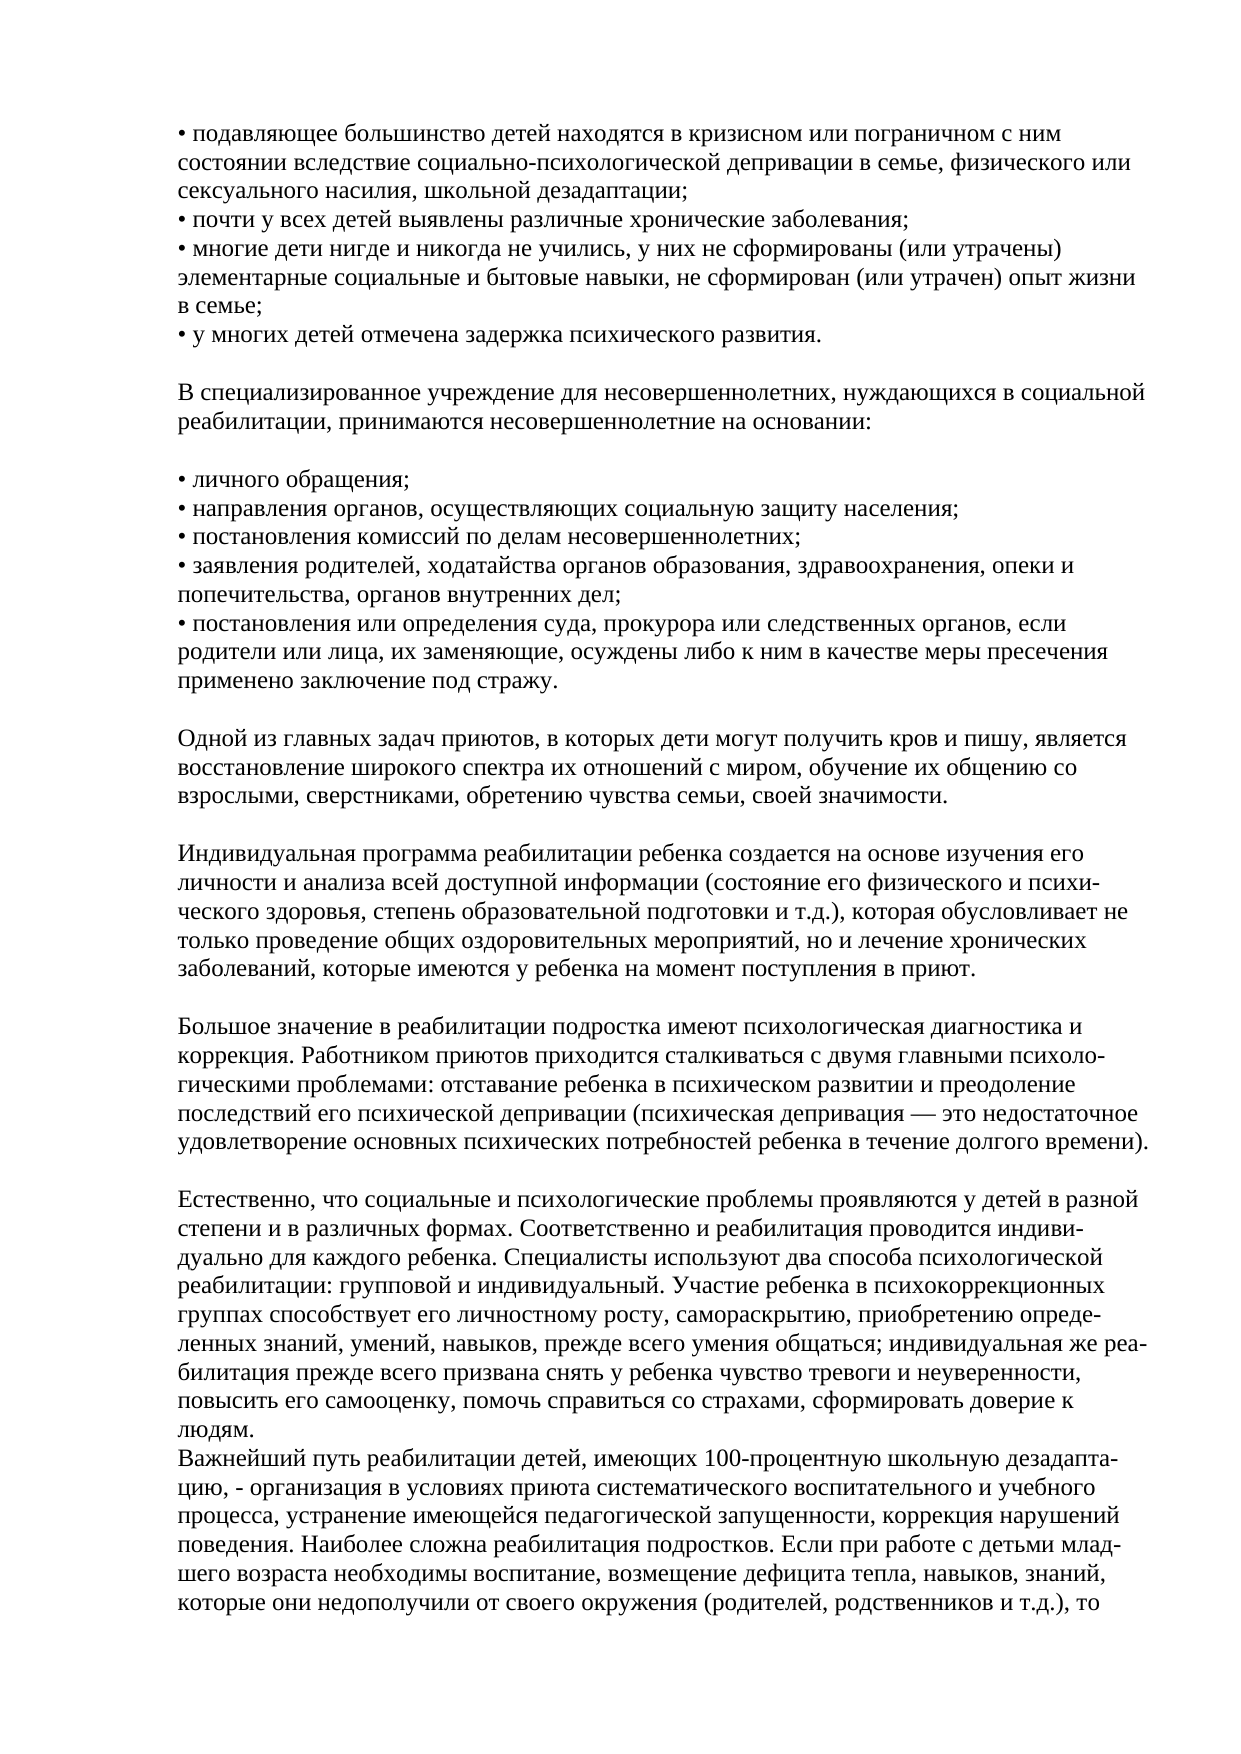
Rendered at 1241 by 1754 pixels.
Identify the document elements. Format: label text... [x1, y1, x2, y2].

text • у многих детей отмечена задержка психического развития. [177, 319, 1152, 348]
text • подавляющее большинство детей находятся в кризисном или пограничном с ним состоянии вследствие социально-психологической депривации в семье, физического или сексуального насилия, школьной дезадаптации; [177, 118, 1152, 204]
text • направления органов, осуществляющих социальную защиту населения; [177, 493, 1152, 521]
text • личного обращения; [177, 464, 1152, 493]
text Индивидуальная программа реабилитации ребенка создается на основе изучения его личности и анализа всей доступной информации (состояние его физического и психи-ческого здоровья, степень образовательной подготовки и т.д.), которая обусловливает не только проведение общих оздоровительных мероприятий, но и лечение хронических заболеваний, которые имеются у ребенка на момент поступления в приют. [177, 838, 1152, 982]
text • постановления комиссий по делам несовершеннолетних; [177, 521, 1152, 550]
text Естественно, что социальные и психологические проблемы проявляются у детей в разной степени и в различных формах. Соответственно и реабилитация проводится индиви-дуально для каждого ребенка. Специалисты используют два способа психологической реабилитации: групповой и индивидуальный. Участие ребенка в психокоррекционных группах способствует его личностному росту, самораскрытию, приобретению опреде-ленных знаний, умений, навыков, прежде всего умения общаться; индивидуальная же реабилитация прежде всего призвана снять у ребенка чувство тревоги и неуверенности, повысить его самооценку, помочь справиться со страхами, сформировать доверие к людям. [177, 1184, 1152, 1443]
text Большое значение в реабилитации подростка имеют психологическая диагностика и коррекция. Работником приютов приходится сталкиваться с двумя главными психоло-гическими проблемами: отставание ребенка в психическом развитии и преодоление последствий его психической депривации (психическая депривация — это недостаточное удовлетворение основных психических потребностей ребенка в течение долгого времени). [177, 1011, 1152, 1155]
text • почти у всех детей выявлены различные хронические заболевания; [177, 204, 1152, 233]
text • многие дети нигде и никогда не учились, у них не сформированы (или утрачены) элементарные социальные и бытовые навыки, не сформирован (или утрачен) опыт жизни в семье; [177, 233, 1152, 319]
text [177, 1443, 1152, 1616]
text В специализированное учреждение для несовершеннолетних, нуждающихся в социальной реабилитации, принимаются несовершеннолетние на основании: [177, 377, 1152, 435]
text Одной из главных задач приютов, в которых дети могут получить кров и пишу, является восстановление широкого спектра их отношений с миром, обучение их общению со взрослыми, сверстниками, обретению чувства семьи, своей значимости. [177, 723, 1152, 809]
text • заявления родителей, ходатайства органов образования, здравоохранения, опеки и попечительства, органов внутренних дел; [177, 550, 1152, 608]
text • постановления или определения суда, прокурора или следственных органов, если родители или лица, их заменяющие, осуждены либо к ним в качестве меры пресечения применено заключение под стражу. [177, 608, 1152, 694]
